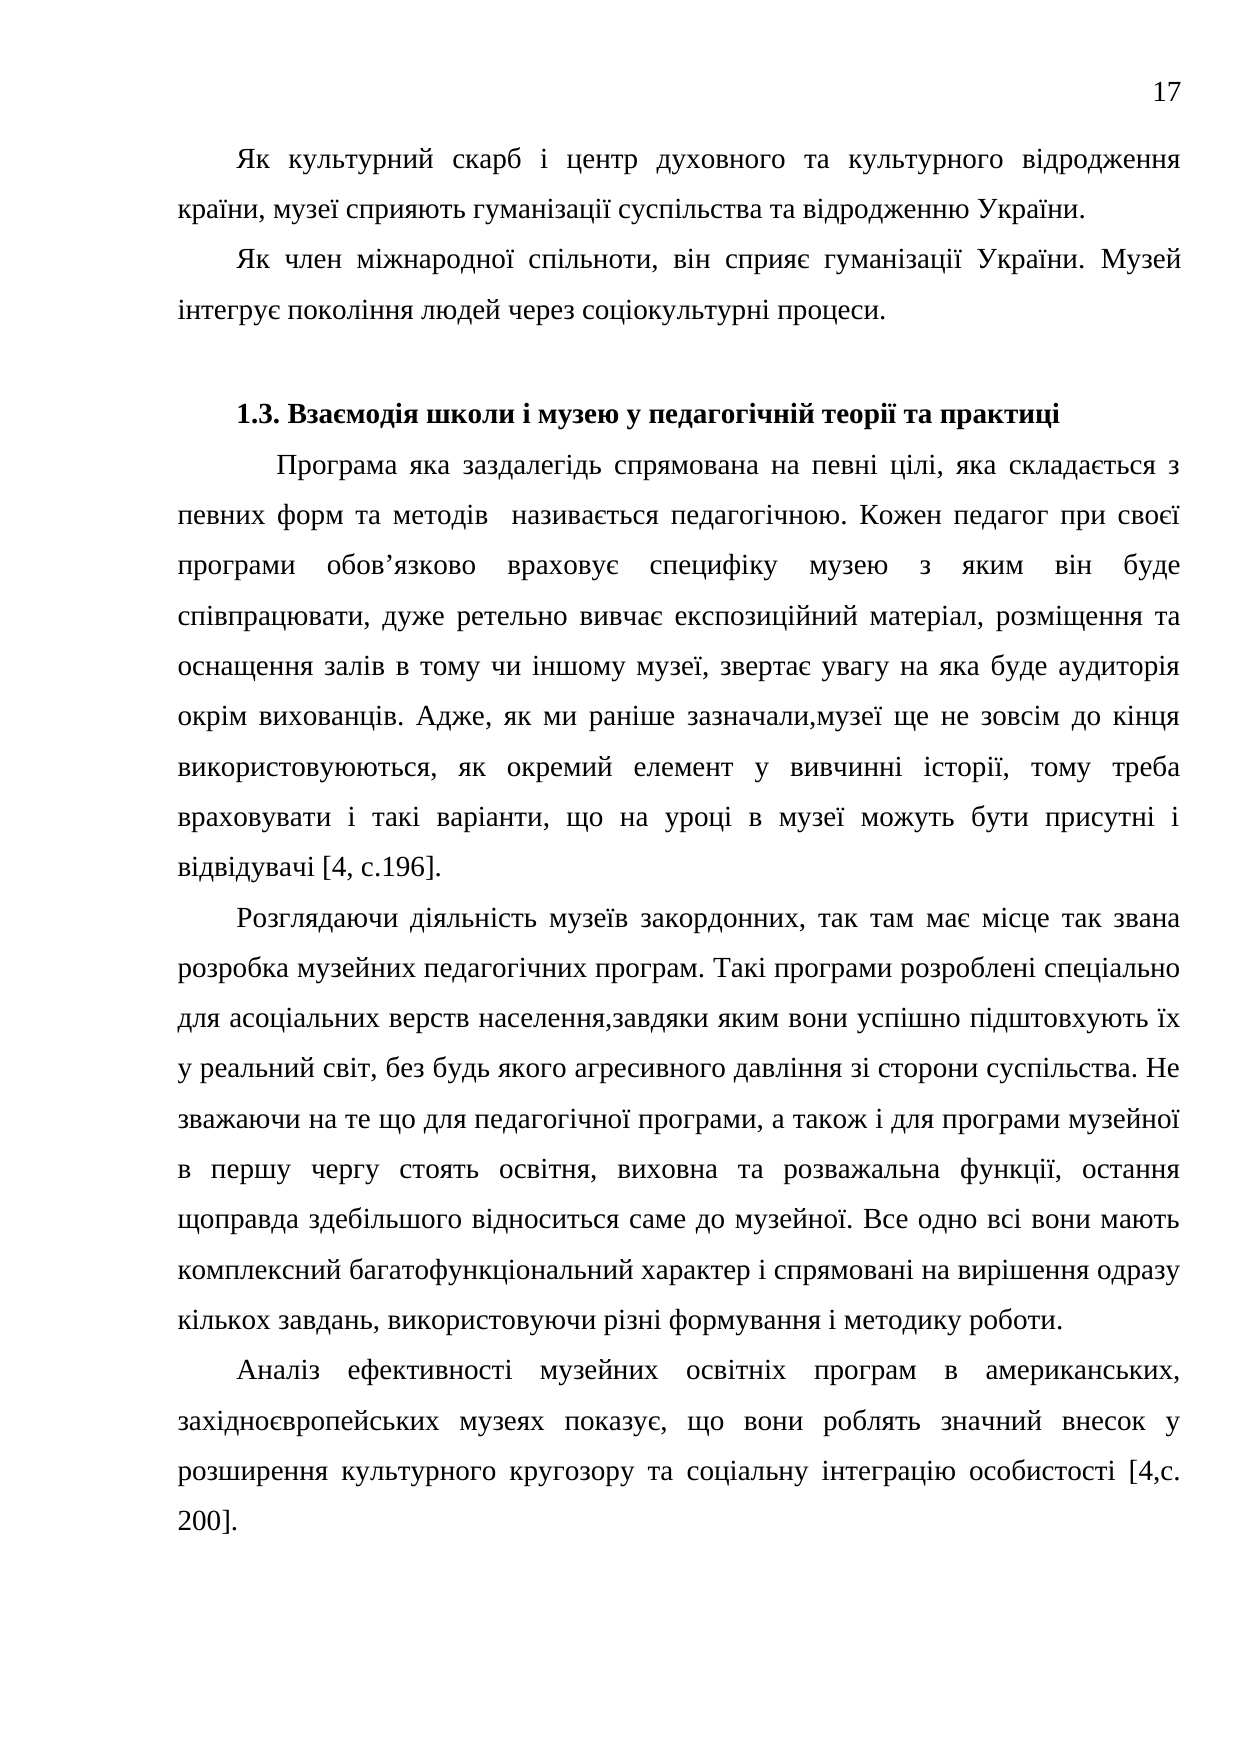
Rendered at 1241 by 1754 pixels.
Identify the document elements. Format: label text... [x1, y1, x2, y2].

text Розглядаючи діяльність музеїв закордонних, так там має місце так звана розробка музейних педагогічних програм. Такі програми розроблені спеціально для асоціальних верств населення,завдяки яким вони успішно підштовхують їх у реальний світ, без будь якого агресивного давління зі сторони суспільства. Не зважаючи на те що для педагогічної програми, а також і для програми музейної в першу чергу стоять освітня, виховна та розважальна функції, остання щоправда здебільшого відноситься саме до музейної. Все одно всі вони мають комплексний багатофункціональний характер і спрямовані на вирішення одразу кількох завдань, використовуючи різні формування і методику роботи. [177, 900, 1181, 1336]
text Як культурний скарб і центр духовного та культурного відродження країни, музеї сприяють гуманізації суспільства та відродженню України. [177, 141, 1181, 225]
text Як член міжнародної спільноти, він сприяє гуманізації України. Музей інтегрує покоління людей через соціокультурні процеси. [177, 241, 1181, 325]
text Програма яка заздалегідь спрямована на певні цілі, яка складається з певних форм та методів називається педагогічною. Кожен педагог при своєї програми обов’язково враховує специфіку музею з яким він буде співпрацювати, дуже ретельно вивчає експозиційний матеріал, розміщення та оснащення залів в тому чи іншому музеї, звертає увагу на яка буде аудиторія окрім вихованців. Адже, як ми раніше зазначали,музеї ще не зовсім до кінця використовуюються, як окремий елемент у вивчинні історії, тому треба враховувати і такі варіанти, що на уроці в музеї можуть бути присутні і відвідувачі [4, с.196]. [177, 447, 1181, 883]
subtitle 1.3. Взаємодія школи і музею у педагогічній теорії та практиці [177, 397, 1181, 430]
text Аналіз ефективності музейних освітніх програм в американських, західноєвропейських музеях показує, що вони роблять значний внесок у розширення культурного кругозору та соціальну інтеграцію особистості [4,с. 200]. [177, 1352, 1181, 1537]
